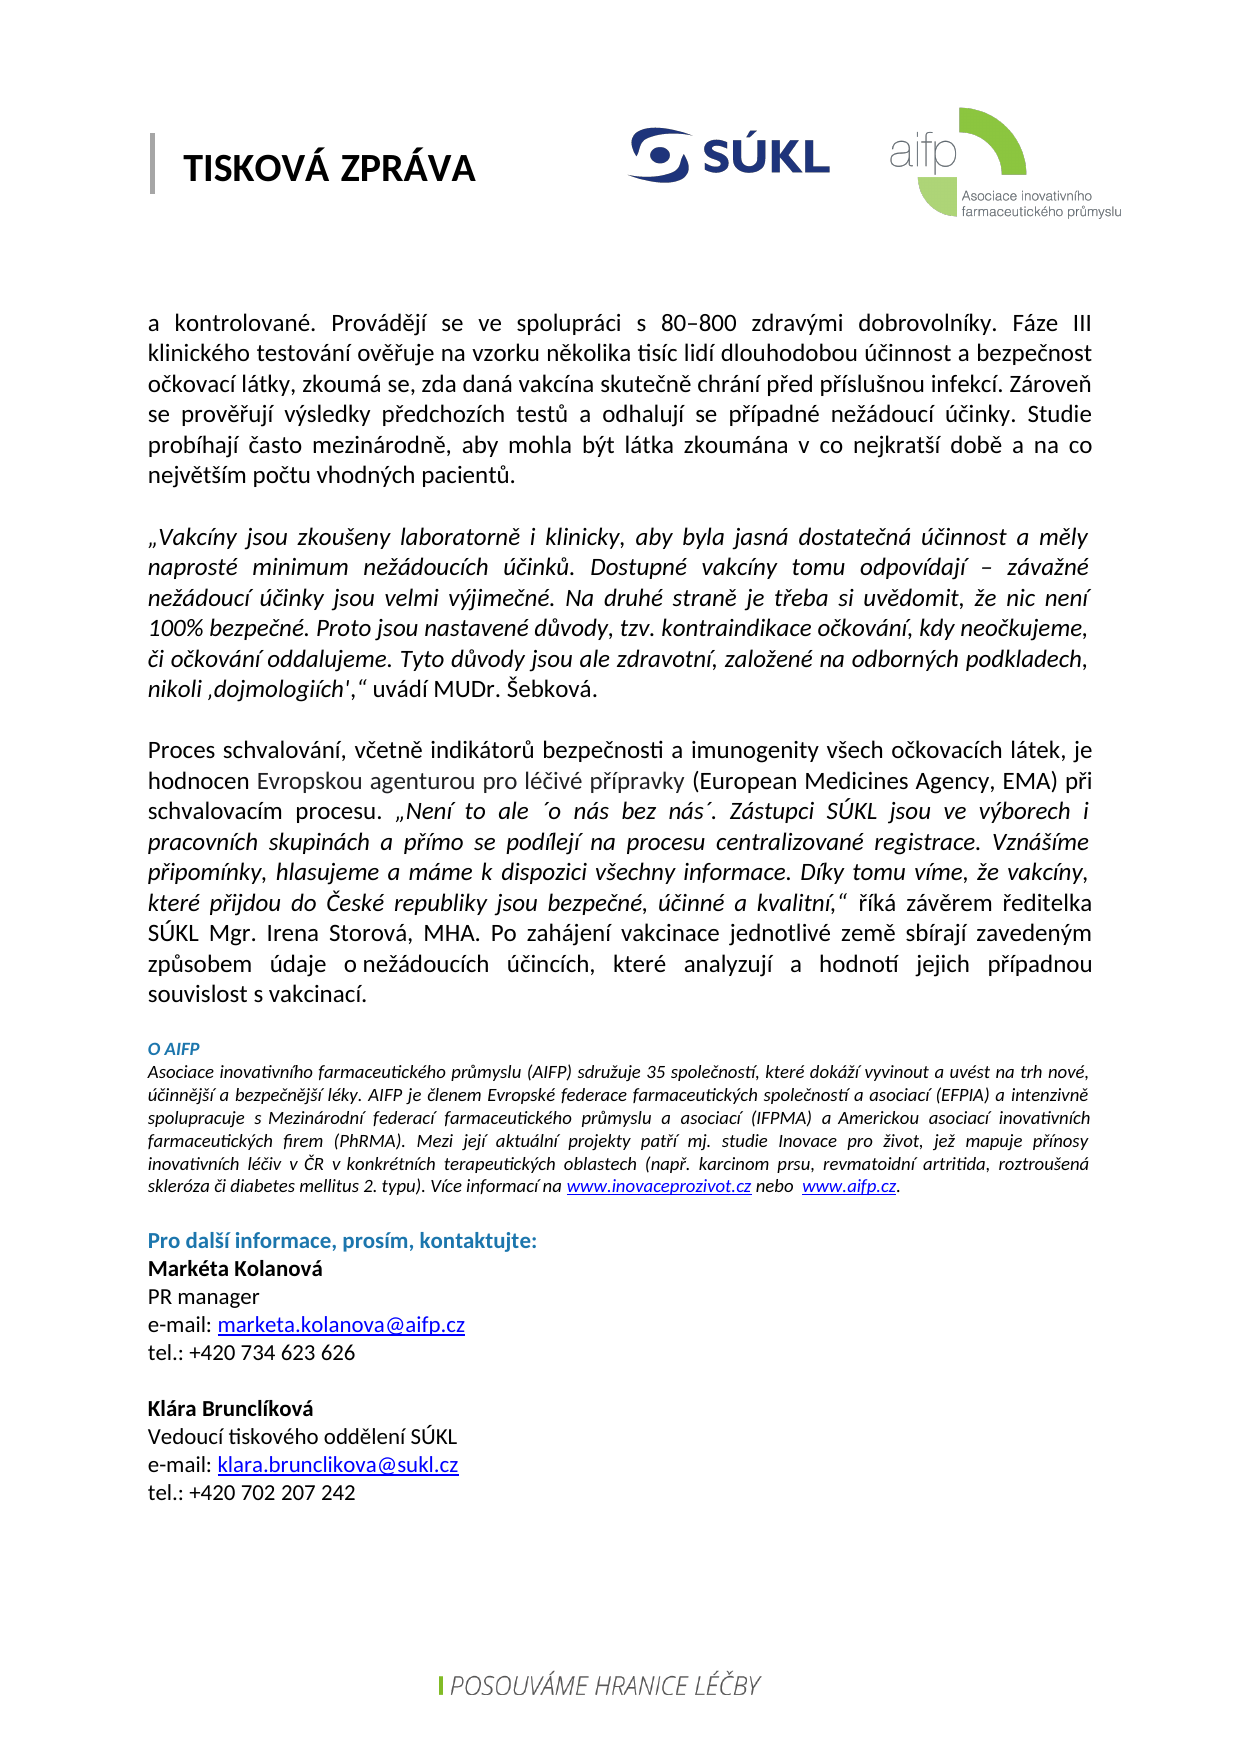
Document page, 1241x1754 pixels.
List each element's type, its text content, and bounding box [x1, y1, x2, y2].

text Asociace inovativního farmaceutického průmyslu (AIFP) sdružuje 35 společností, které dokáží vyvinout a uvést na trh nové, účinnější a bezpečnější léky. AIFP je členem Evropské federace farmaceutických společností a asociací (EFPIA) a intenzivně spolupracuje s Mezinárodní federací farmaceutického průmyslu a asociací (IFPMA) a Americkou asociací inovativních farmaceutických firem (PhRMA). Mezi její aktuální projekty patří mj. studie Inovace pro život, jež mapuje přínosy inovativních léčiv v ČR v konkrétních terapeutických oblastech (např. karcinom prsu, revmatoidní artritida, roztroušená skleróza či diabetes mellitus 2. typu). Více informací na www.inovaceprozivot.cz nebo www.aifp.cz. [148, 1060, 1092, 1197]
picture [870, 69, 1141, 261]
text Proces schvalování, včetně indikátorů bezpečnosti a imunogenity všech očkovacích látek, je hodnocen Evropskou agenturou pro léčivé přípravky (European Medicines Agency, EMA) při schvalovacím procesu. „Není to ale ´o nás bez nás´. Zástupci SÚKL jsou ve výborech i pracovních skupinách a přímo se podílejí na procesu centralizované registrace. Vznášíme připomínky, hlasujeme a máme k dispozici všechny informace. Díky tomu víme, že vakcíny, které přijdou do České republiky jsou bezpečné, účinné a kvalitní,“ říká závěrem ředitelka SÚKL Mgr. Irena Storová, MHA. Po zahájení vakcinace jednotlivé země sbírají zavedeným způsobem údaje o nežádoucích účincích, které analyzují a hodnotí jejich případnou souvislost s vakcinací. [148, 734, 1092, 1009]
text Klára Brunclíková [148, 1394, 1092, 1422]
text Markéta Kolanová PR manager e-mail: marketa.kolanova@aifp.cz tel.: +420 734 623 626 [148, 1254, 1092, 1366]
text e-mail: klara.brunclikova@sukl.cz [148, 1450, 1092, 1478]
text Pro další informace, prosím, kontaktujte: [148, 1226, 1092, 1254]
text tel.: +420 702 207 242 [148, 1478, 1092, 1506]
picture [439, 1669, 763, 1695]
text Vedoucí tiskového oddělení SÚKL [148, 1422, 1092, 1450]
text O AIFP [148, 1037, 1092, 1060]
picture [587, 90, 869, 221]
text „Vakcíny jsou zkoušeny laboratorně i klinicky, aby byla jasná dostatečná účinnost a měly naprosté minimum nežádoucích účinků. Dostupné vakcíny tomu odpovídají – závažné nežádoucí účinky jsou velmi výjimečné. Na druhé straně je třeba si uvědomit, že nic není 100% bezpečné. Proto jsou nastavené důvody, tzv. kontraindikace očkování, kdy neočkujeme, či očkování oddalujeme. Tyto důvody jsou ale zdravotní, založené na odborných podkladech, nikoli ‚dojmologiích',“ uvádí MUDr. Šebková. [148, 521, 1092, 704]
